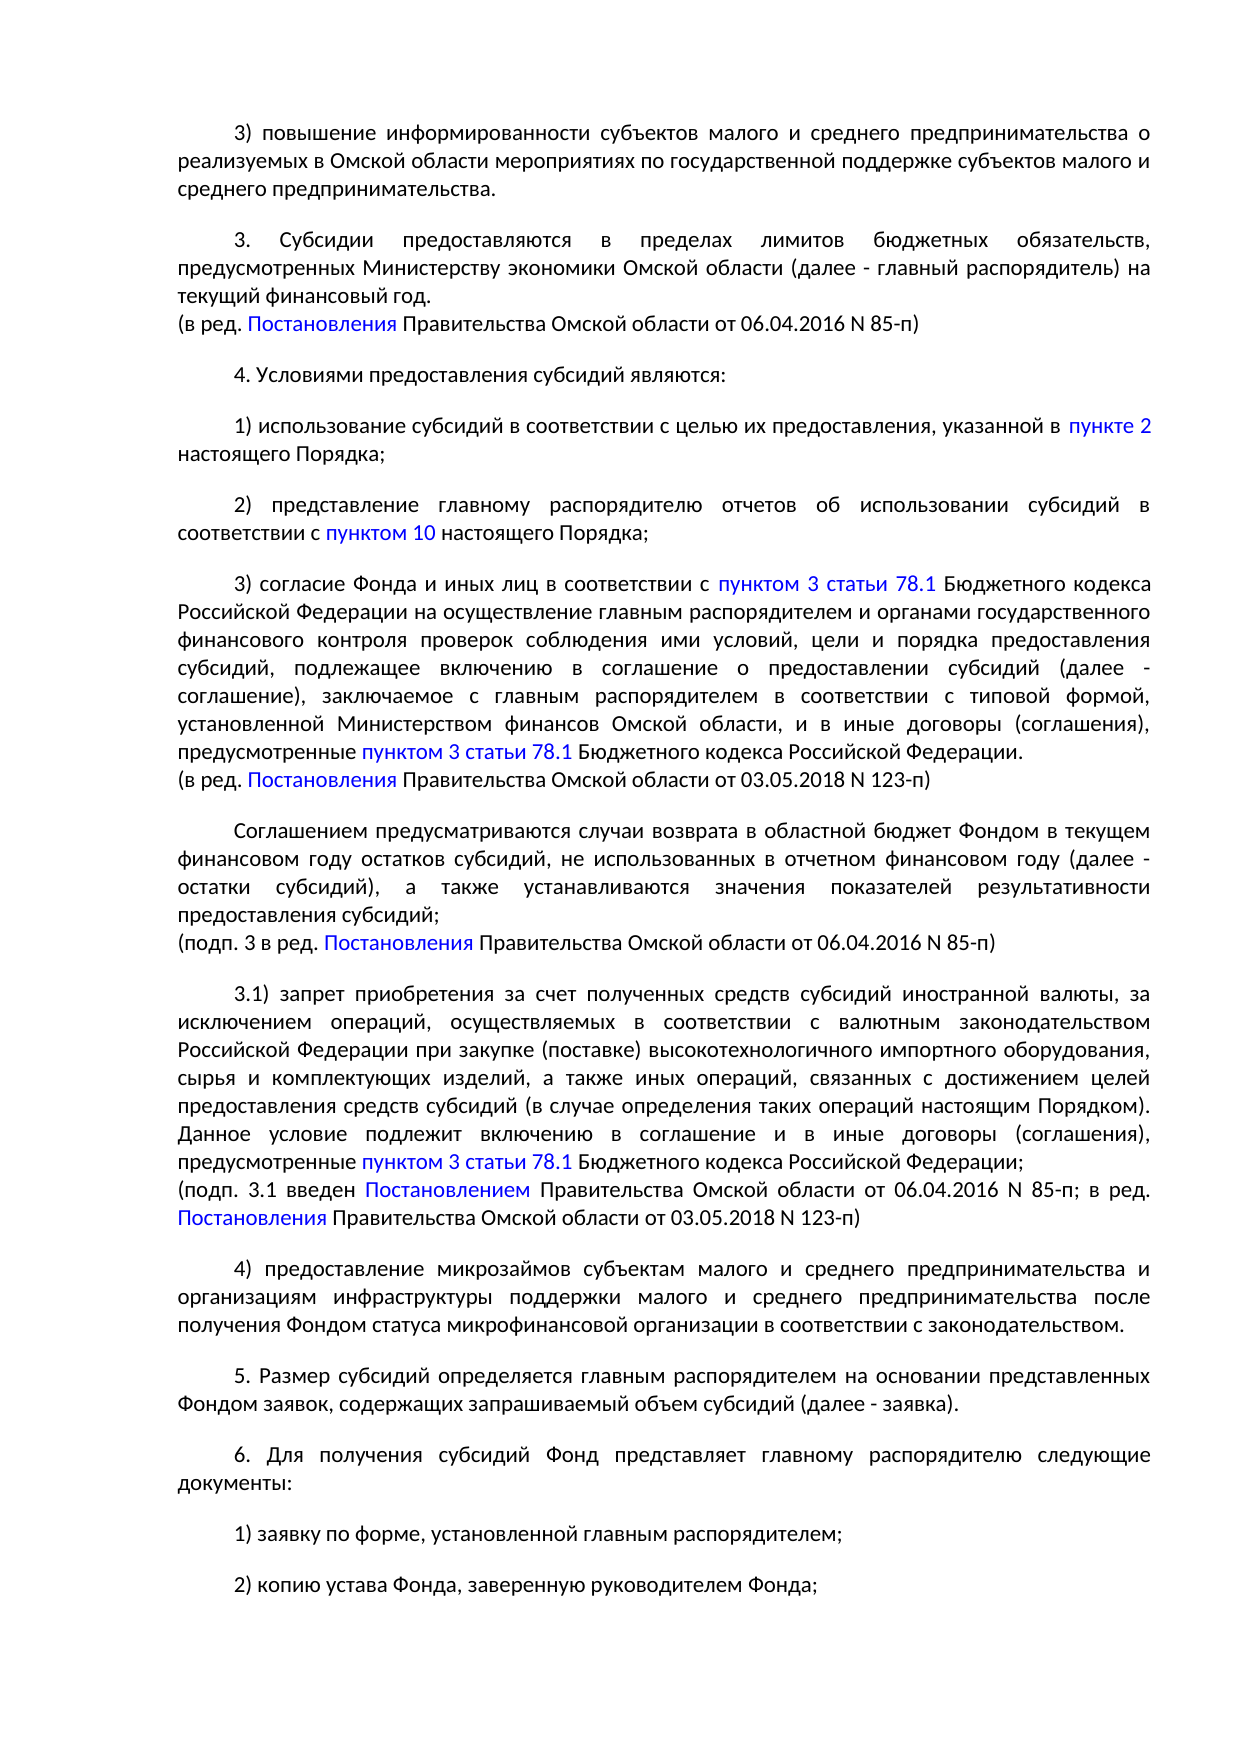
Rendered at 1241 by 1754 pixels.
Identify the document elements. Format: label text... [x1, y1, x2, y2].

text 5. Размер субсидий определяется главным распорядителем на основании представленных Фондом заявок, содержащих запрашиваемый объем субсидий (далее - заявка). [177, 1361, 1152, 1417]
text 3.1) запрет приобретения за счет полученных средств субсидий иностранной валюты, за исключением операций, осуществляемых в соответствии с валютным законодательством Российской Федерации при закупке (поставке) высокотехнологичного импортного оборудования, сырья и комплектующих изделий, а также иных операций, связанных с достижением целей предоставления средств субсидий (в случае определения таких операций настоящим Порядком). Данное условие подлежит включению в соглашение и в иные договоры (соглашения), предусмотренные пунктом 3 статьи 78.1 Бюджетного кодекса Российской Федерации; [177, 979, 1152, 1175]
text 4. Условиями предоставления субсидий являются: [177, 360, 1152, 388]
text 3. Субсидии предоставляются в пределах лимитов бюджетных обязательств, предусмотренных Министерству экономики Омской области (далее - главный распорядитель) на текущий финансовый год. [177, 225, 1152, 309]
text (подп. 3.1 введен Постановлением Правительства Омской области от 06.04.2016 N 85-п; в ред. Постановления Правительства Омской области от 03.05.2018 N 123-п) [177, 1175, 1152, 1231]
text 1) заявку по форме, установленной главным распорядителем; [177, 1519, 1152, 1547]
text 3) повышение информированности субъектов малого и среднего предпринимательства о реализуемых в Омской области мероприятиях по государственной поддержке субъектов малого и среднего предпринимательства. [177, 118, 1152, 202]
text 2) копию устава Фонда, заверенную руководителем Фонда; [177, 1570, 1152, 1598]
text Соглашением предусматриваются случаи возврата в областной бюджет Фондом в текущем финансовом году остатков субсидий, не использованных в отчетном финансовом году (далее - остатки субсидий), а также устанавливаются значения показателей результативности предоставления субсидий; [177, 816, 1152, 928]
text 4) предоставление микрозаймов субъектам малого и среднего предпринимательства и организациям инфраструктуры поддержки малого и среднего предпринимательства после получения Фондом статуса микрофинансовой организации в соответствии с законодательством. [177, 1254, 1152, 1338]
text (подп. 3 в ред. Постановления Правительства Омской области от 06.04.2016 N 85-п) [177, 928, 1152, 956]
text 1) использование субсидий в соответствии с целью их предоставления, указанной в пункте 2 настоящего Порядка; [177, 411, 1152, 467]
text 6. Для получения субсидий Фонд представляет главному распорядителю следующие документы: [177, 1440, 1152, 1496]
text 2) представление главному распорядителю отчетов об использовании субсидий в соответствии с пунктом 10 настоящего Порядка; [177, 490, 1152, 546]
text (в ред. Постановления Правительства Омской области от 06.04.2016 N 85-п) [177, 309, 1152, 337]
text (в ред. Постановления Правительства Омской области от 03.05.2018 N 123-п) [177, 765, 1152, 793]
text 3) согласие Фонда и иных лиц в соответствии с пунктом 3 статьи 78.1 Бюджетного кодекса Российской Федерации на осуществление главным распорядителем и органами государственного финансового контроля проверок соблюдения ими условий, цели и порядка предоставления субсидий, подлежащее включению в соглашение о предоставлении субсидий (далее - соглашение), заключаемое с главным распорядителем в соответствии с типовой формой, установленной Министерством финансов Омской области, и в иные договоры (соглашения), предусмотренные пунктом 3 статьи 78.1 Бюджетного кодекса Российской Федерации. [177, 569, 1152, 765]
